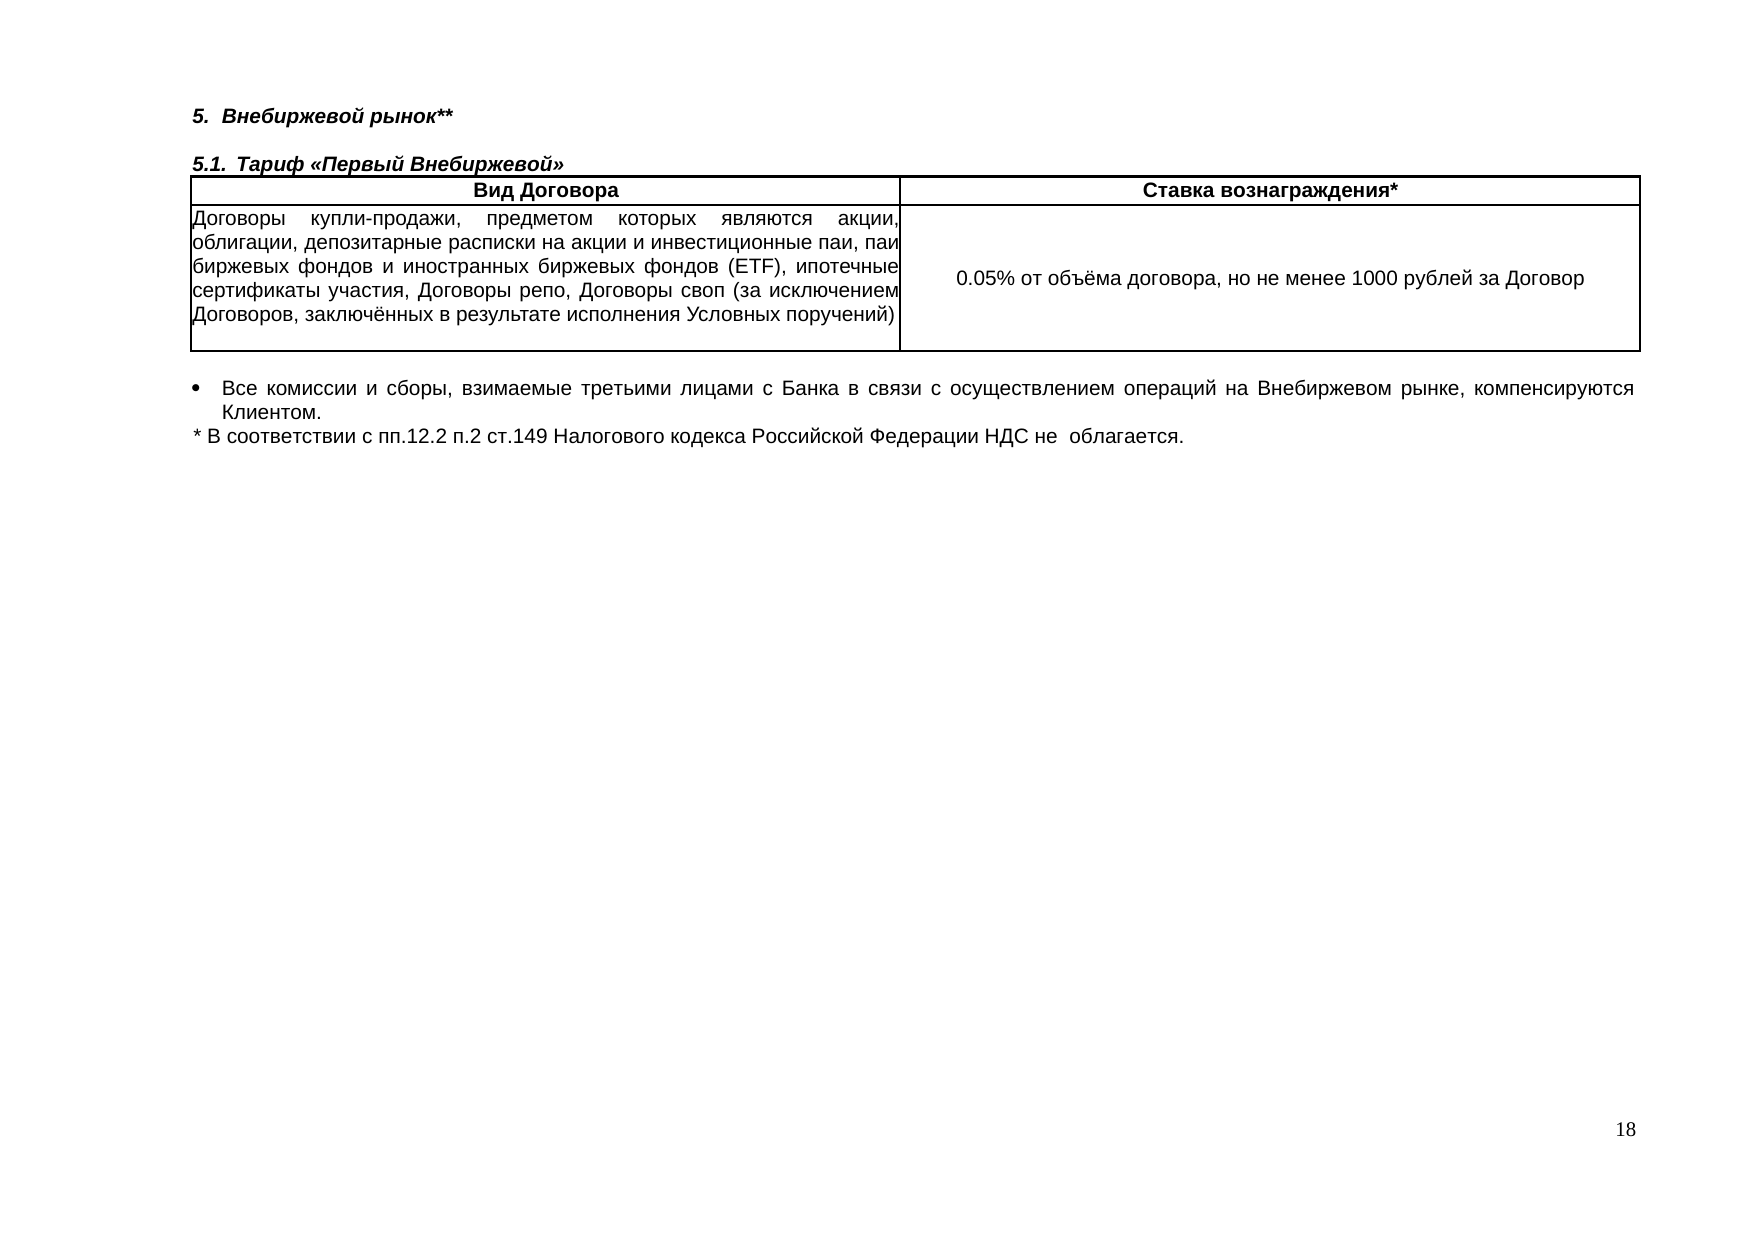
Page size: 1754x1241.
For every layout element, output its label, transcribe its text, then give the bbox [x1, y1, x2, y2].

list Внебиржевой рынок** [118, 103, 1636, 127]
table_cell Договоры купли-продажи, предметом которых являются акции, облигации, депозитарные расписки на акции и инвестиционные паи, паи биржевых фондов и иностранных биржевых фондов (ETF), ипотечные сертификаты участия, Договоры репо, Договоры своп (за исключением Договоров, заключённых в результате исполнения Условных поручений) [192, 206, 899, 350]
table_header Ставка вознаграждения* [901, 178, 1639, 204]
table_cell 0.05% от объёма договора, но не менее 1000 рублей за Договор [901, 206, 1639, 350]
text * В соответствии с пп.12.2 п.2 ст.149 Налогового кодекса Российской Федерации НДС не облагается. [156, 424, 1636, 448]
list Все комиссии и сборы, взимаемые третьими лицами с Банка в связи с осуществлением операций на Внебиржевом рынке, компенсируются Клиентом. [192, 376, 1636, 424]
list Тариф «Первый Внебиржевой» [118, 151, 1636, 175]
table_header Вид Договора [192, 178, 899, 204]
